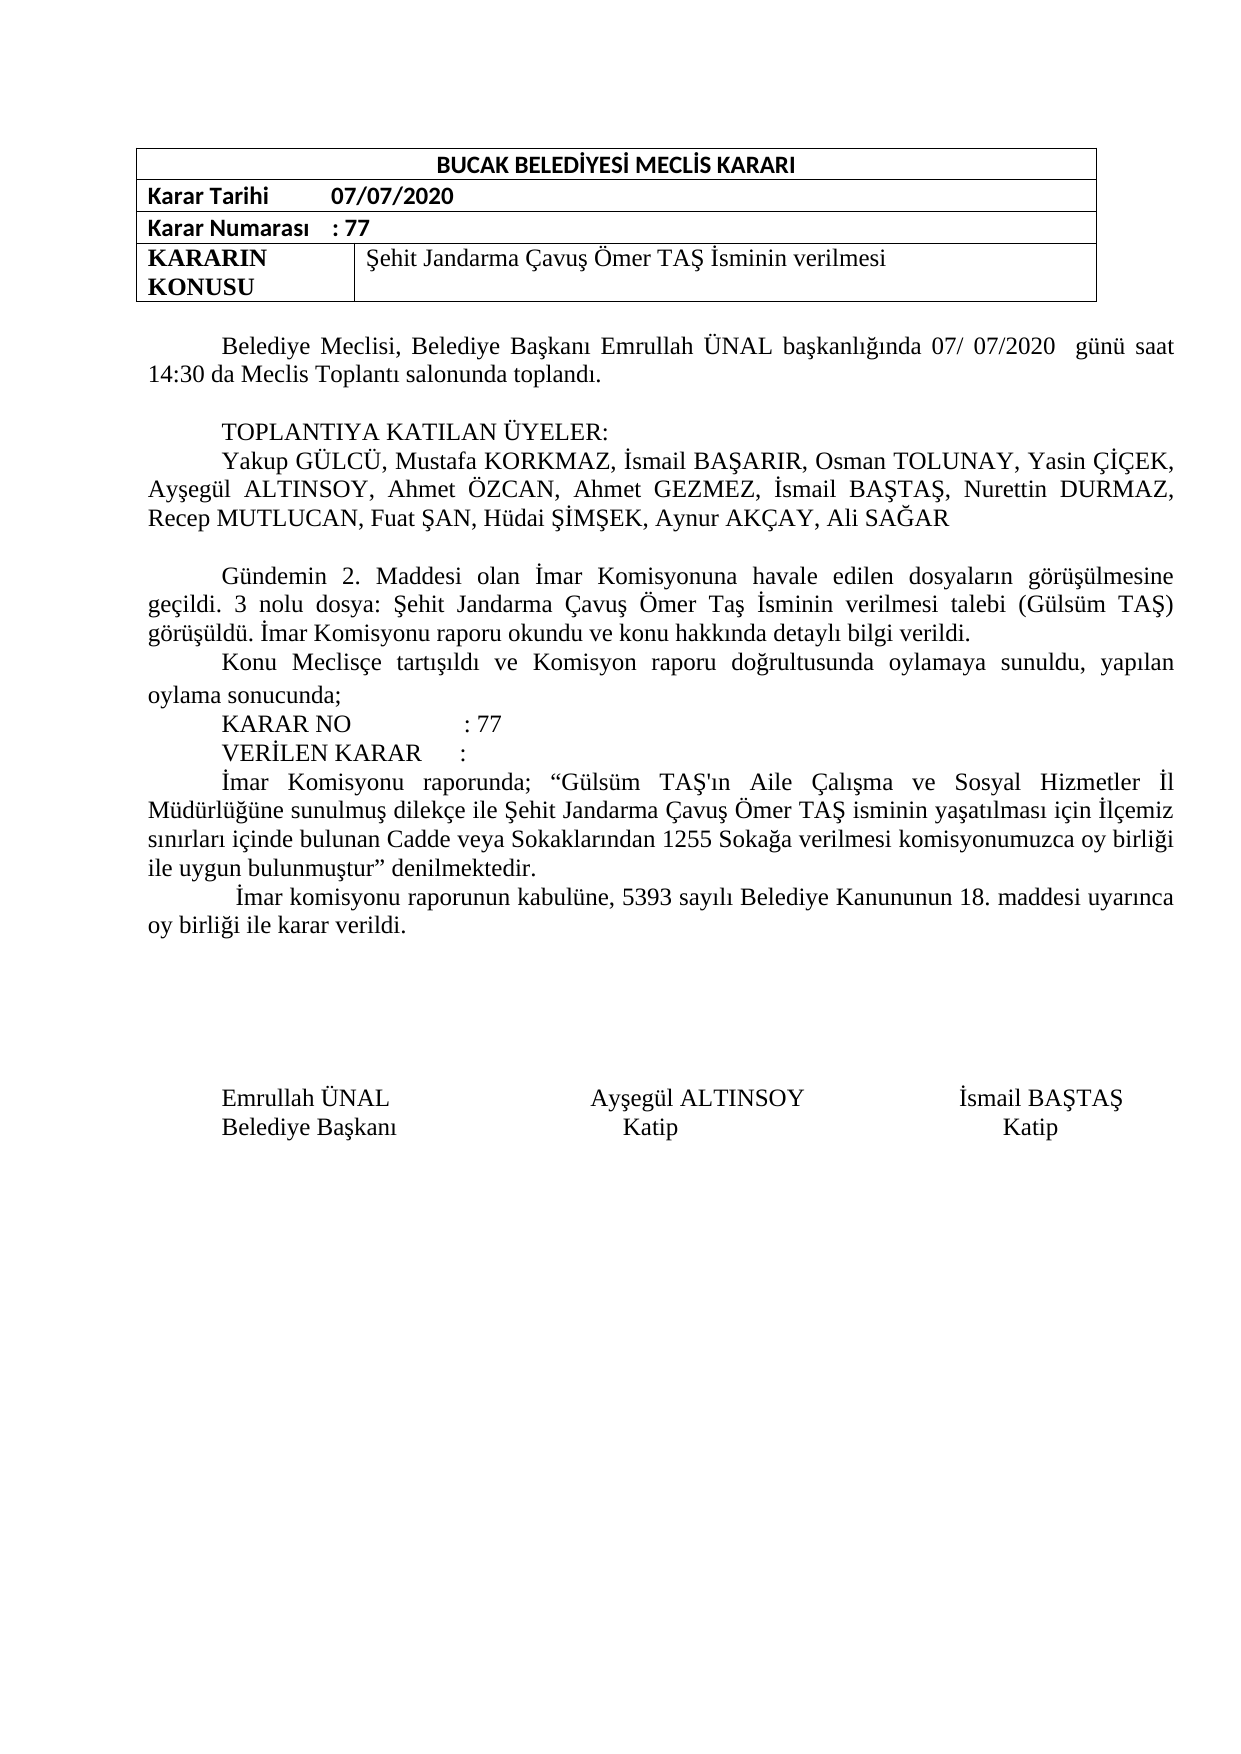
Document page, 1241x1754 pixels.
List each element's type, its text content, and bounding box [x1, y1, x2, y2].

text Konu Meclisçe tartışıldı ve Komisyon raporu doğrultusunda oylamaya sunuldu, yapılan oylama sonucunda; [148, 647, 1175, 709]
table_header BUCAK BELEDİYESİ MECLİS KARARI [137, 149, 1096, 179]
text Belediye Başkanı Katip Katip [148, 1112, 1175, 1141]
text İmar Komisyonu raporunda; “Gülsüm TAŞ'ın Aile Çalışma ve Sosyal Hizmetler İl Müdürlüğüne sunulmuş dilekçe ile Şehit Jandarma Çavuş Ömer TAŞ isminin yaşatılması için İlçemiz sınırları içinde bulunan Cadde veya Sokaklarından 1255 Sokağa verilmesi komisyonumuzca oy birliği ile uygun bulunmuştur” denilmektedir. [148, 767, 1175, 882]
text Belediye Meclisi, Belediye Başkanı Emrullah ÜNAL başkanlığında 07/ 07/2020 günü saat 14:30 da Meclis Toplantı salonunda toplandı. [148, 331, 1175, 388]
table_cell KARARIN KONUSU [137, 244, 354, 301]
text Gündemin 2. Maddesi olan İmar Komisyonuna havale edilen dosyaların görüşülmesine geçildi. 3 nolu dosya: Şehit Jandarma Çavuş Ömer Taş İsminin verilmesi talebi (Gülsüm TAŞ) görüşüldü. İmar Komisyonu raporu okundu ve konu hakkında detaylı bilgi verildi. [148, 561, 1175, 647]
text VERİLEN KARAR : [148, 738, 1175, 767]
text İmar komisyonu raporunun kabulüne, 5393 sayılı Belediye Kanununun 18. maddesi uyarınca oy birliği ile karar verildi. [148, 882, 1175, 939]
text KARAR NO : 77 [148, 709, 1175, 738]
text Yakup GÜLCÜ, Mustafa KORKMAZ, İsmail BAŞARIR, Osman TOLUNAY, Yasin ÇİÇEK, Ayşegül ALTINSOY, Ahmet ÖZCAN, Ahmet GEZMEZ, İsmail BAŞTAŞ, Nurettin DURMAZ, Recep MUTLUCAN, Fuat ŞAN, Hüdai ŞİMŞEK, Aynur AKÇAY, Ali SAĞAR [148, 446, 1175, 532]
table_cell Karar Numarası : 77 [137, 212, 1096, 242]
text Emrullah ÜNAL Ayşegül ALTINSOY İsmail BAŞTAŞ [148, 1083, 1175, 1112]
text TOPLANTIYA KATILAN ÜYELER: [148, 417, 1175, 446]
table_cell Karar Tarihi 07/07/2020 [137, 180, 1096, 211]
table_cell Şehit Jandarma Çavuş Ömer TAŞ İsminin verilmesi [355, 244, 1096, 301]
